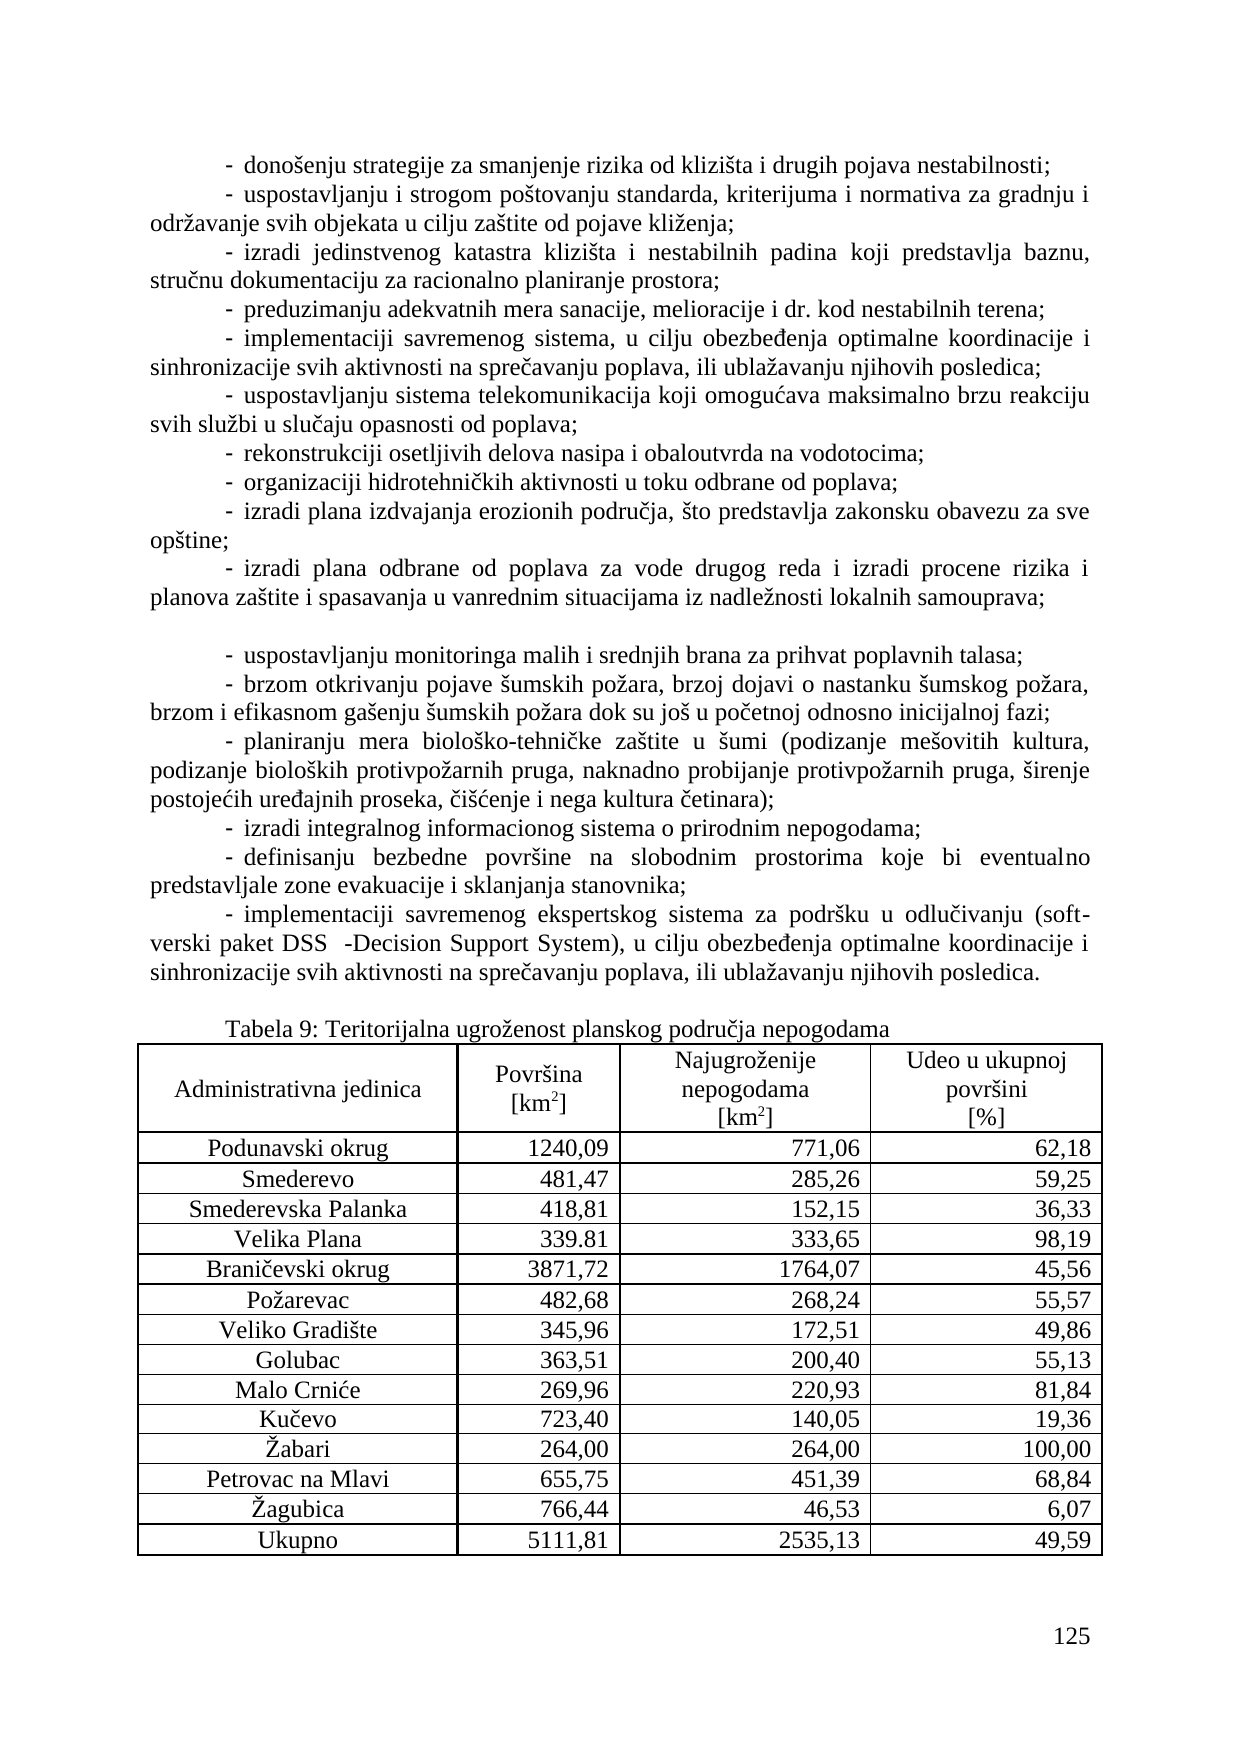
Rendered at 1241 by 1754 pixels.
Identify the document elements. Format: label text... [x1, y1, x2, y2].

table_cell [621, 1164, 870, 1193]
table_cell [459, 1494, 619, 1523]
list preduzimanju adekvatnih mera sanacije, melioracije i dr. kod nestabilnih terena; [150, 294, 1090, 323]
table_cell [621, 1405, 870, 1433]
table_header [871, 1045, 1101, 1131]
list donošenju strategije za smanjenje rizika od klizišta i drugih pojava nestabilnosti; [150, 150, 1090, 179]
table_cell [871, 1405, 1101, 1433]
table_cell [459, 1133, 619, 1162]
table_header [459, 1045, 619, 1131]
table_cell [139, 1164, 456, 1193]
list uspostavljanju monitoringa malih i srednjih brana za prihvat poplavnih talasa; [150, 640, 1090, 669]
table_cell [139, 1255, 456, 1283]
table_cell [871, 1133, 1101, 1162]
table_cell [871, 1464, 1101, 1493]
list implementaciji savremenog ekspertskog sistema za podršku u odlučivanju (softverski paket DSS -Decision Support System), u cilju obezbeđenja optimalne koordinacije i sinhronizacije svih aktivnosti na sprečavanju poplava, ili ublažavanju njihovih posledica. [150, 899, 1090, 985]
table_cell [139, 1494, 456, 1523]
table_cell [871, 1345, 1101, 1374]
list uspostavljanju i strogom poštovanju standarda, kriterijuma i normativa za gradnju i održavanje svih objekata u cilju zaštite od pojave kliženja; [150, 179, 1090, 236]
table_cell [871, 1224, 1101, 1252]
list organizaciji hidrotehničkih aktivnosti u toku odbrane od poplava; [150, 467, 1090, 496]
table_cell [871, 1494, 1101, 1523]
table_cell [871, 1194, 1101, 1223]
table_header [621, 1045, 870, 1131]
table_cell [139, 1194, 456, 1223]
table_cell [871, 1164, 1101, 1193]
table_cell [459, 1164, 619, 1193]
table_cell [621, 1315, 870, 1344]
list planiranju mera biološko-tehničke zaštite u šumi (podizanje mešovitih kultura, podizanje bioloških protivpožarnih pruga, naknadno probijanje protivpožarnih pruga, širenje postojećih uređajnih proseka, čišćenje i nega kultura četinara); [150, 726, 1090, 813]
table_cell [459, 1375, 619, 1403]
list izradi plana izdvajanja erozionih područja, što predstavlja zakonsku obavezu za sve opštine; [150, 496, 1090, 553]
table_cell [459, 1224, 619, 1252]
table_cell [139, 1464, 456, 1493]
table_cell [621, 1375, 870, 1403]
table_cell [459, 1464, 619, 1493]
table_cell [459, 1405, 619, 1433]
list definisanju bezbedne površine na slobodnim prostorima koje bi eventualno predstavljale zone evakuacije i sklanjanja stanovnika; [150, 841, 1090, 899]
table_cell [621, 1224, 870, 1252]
list izradi jedinstvenog katastra klizišta i nestabilnih padina koji predstavlja baznu, stručnu dokumentaciju za racionalno planiranje prostora; [150, 236, 1090, 294]
list izradi plana odbrane od poplava za vode drugog reda i izradi procene rizika i planova zaštite i spasavanja u vanrednim situacijama iz nadležnosti lokalnih samouprava; [150, 553, 1090, 611]
text Tabela 9: Teritorijalna ugroženost planskog područja nepogodama [150, 1014, 1090, 1043]
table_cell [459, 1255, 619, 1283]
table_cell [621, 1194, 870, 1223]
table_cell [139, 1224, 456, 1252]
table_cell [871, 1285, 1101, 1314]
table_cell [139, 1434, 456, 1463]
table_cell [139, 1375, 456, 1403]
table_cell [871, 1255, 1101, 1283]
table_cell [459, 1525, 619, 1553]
list rekonstrukciji osetljivih delova nasipa i obaloutvrda na vodotocima; [150, 438, 1090, 467]
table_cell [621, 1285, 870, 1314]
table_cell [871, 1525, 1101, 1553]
list implementaciji savremenog sistema, u cilju obezbeđenja optimalne koordinacije i sinhronizacije svih aktivnosti na sprečavanju poplava, ili ublažavanju njihovih posledica; [150, 323, 1090, 381]
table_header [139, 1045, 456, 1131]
list uspostavljanju sistema telekomunikacija koji omogućava maksimalno brzu reakciju svih službi u slučaju opasnosti od poplava; [150, 381, 1090, 438]
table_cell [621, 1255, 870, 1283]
list brzom otkrivanju pojave šumskih požara, brzoj dojavi o nastanku šumskog požara, brzom i efikasnom gašenju šumskih požara dok su još u početnoj odnosno inicijalnoj fazi; [150, 669, 1090, 726]
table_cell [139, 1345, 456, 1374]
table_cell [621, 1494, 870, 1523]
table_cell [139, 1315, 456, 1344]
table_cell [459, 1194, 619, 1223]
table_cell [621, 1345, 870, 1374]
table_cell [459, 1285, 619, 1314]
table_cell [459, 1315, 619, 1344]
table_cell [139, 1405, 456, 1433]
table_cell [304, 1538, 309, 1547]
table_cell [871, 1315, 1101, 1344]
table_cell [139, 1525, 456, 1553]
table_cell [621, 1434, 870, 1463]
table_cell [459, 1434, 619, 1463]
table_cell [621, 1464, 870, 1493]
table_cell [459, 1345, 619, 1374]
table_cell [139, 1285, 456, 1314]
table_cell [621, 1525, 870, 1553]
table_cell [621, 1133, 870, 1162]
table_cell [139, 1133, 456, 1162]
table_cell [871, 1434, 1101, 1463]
list izradi integralnog informacionog sistema o prirodnim nepogodama; [150, 813, 1090, 841]
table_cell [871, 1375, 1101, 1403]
